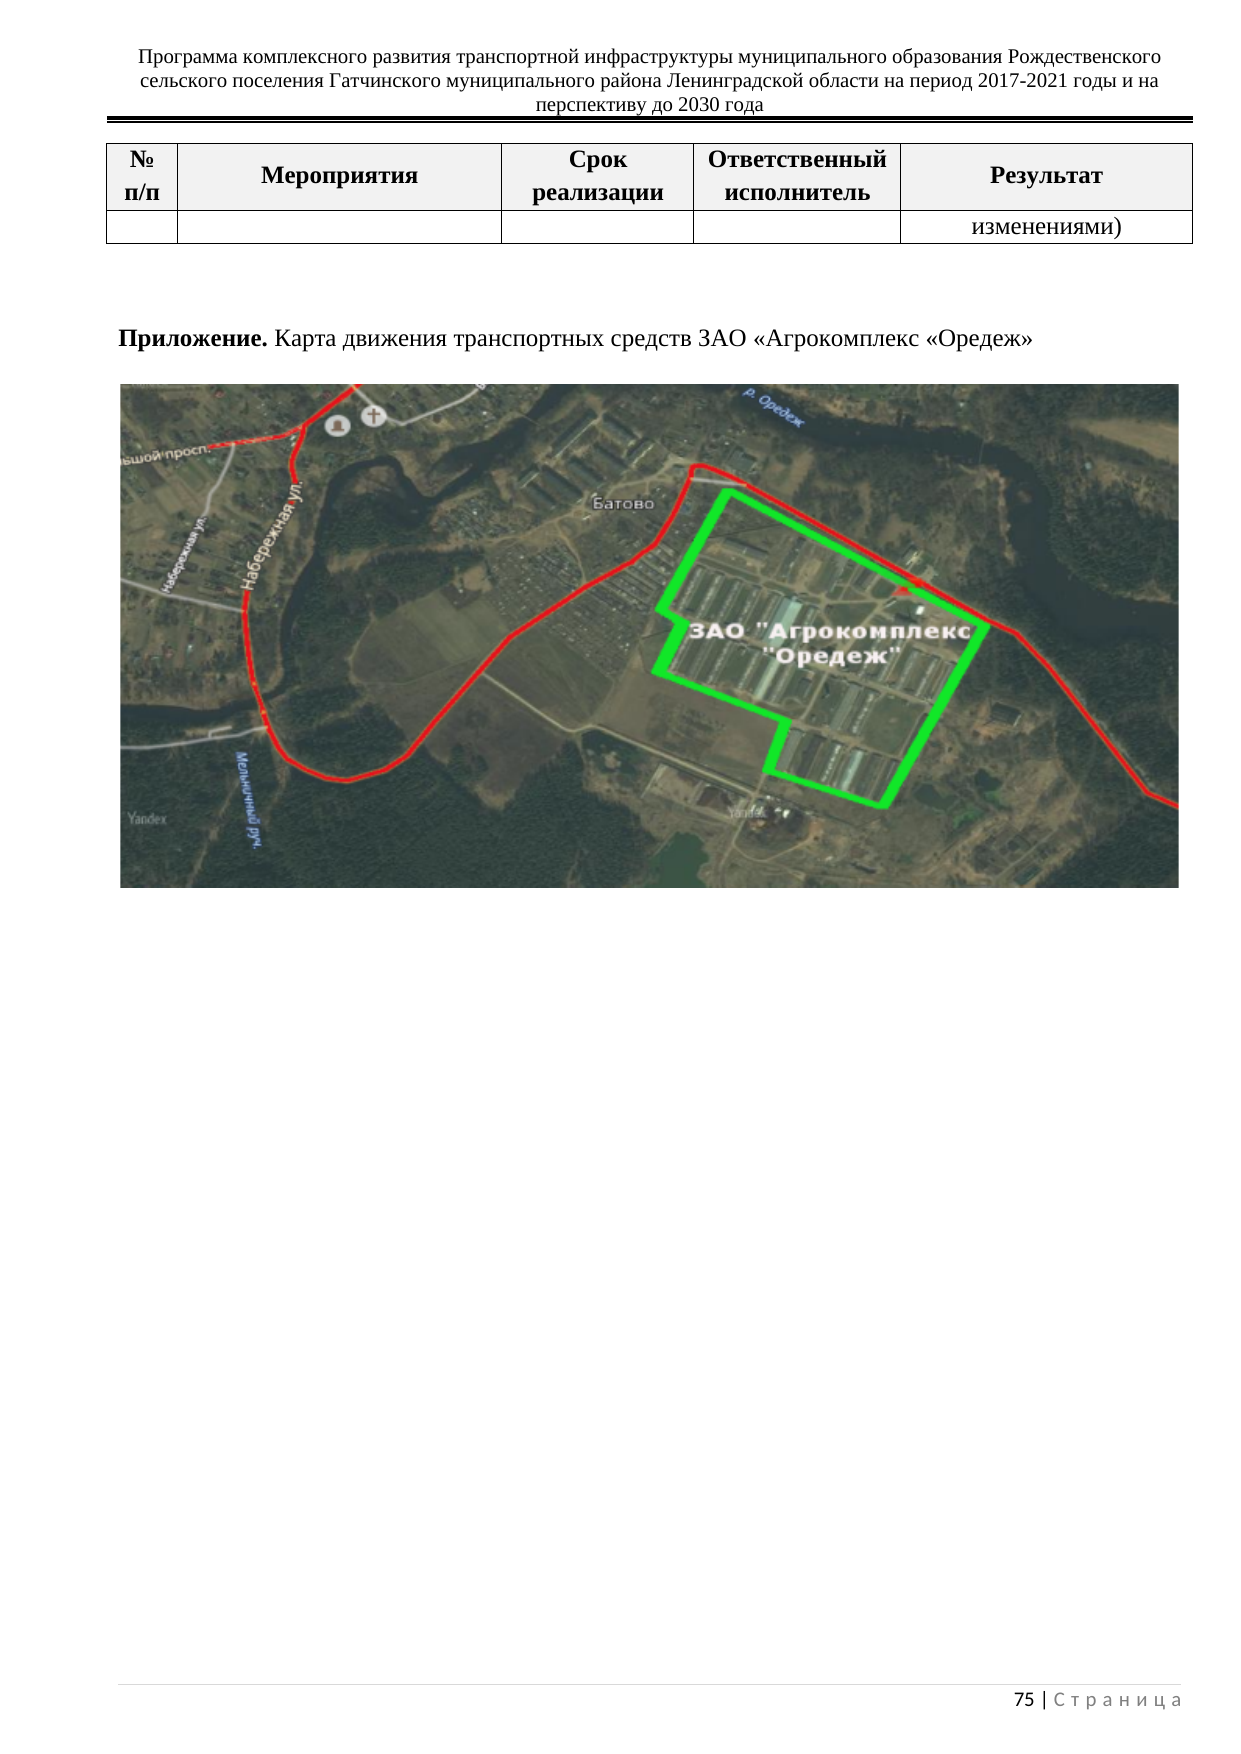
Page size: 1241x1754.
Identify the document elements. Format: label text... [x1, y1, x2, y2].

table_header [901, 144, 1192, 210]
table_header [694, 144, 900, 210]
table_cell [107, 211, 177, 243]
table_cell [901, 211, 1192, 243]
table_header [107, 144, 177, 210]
subtitle Приложение. Карта движения транспортных средств ЗАО «Агрокомплекс «Оредеж» [118, 323, 1181, 352]
picture [120, 384, 1179, 888]
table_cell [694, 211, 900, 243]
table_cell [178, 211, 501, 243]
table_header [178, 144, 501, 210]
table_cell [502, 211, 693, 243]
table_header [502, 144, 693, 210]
